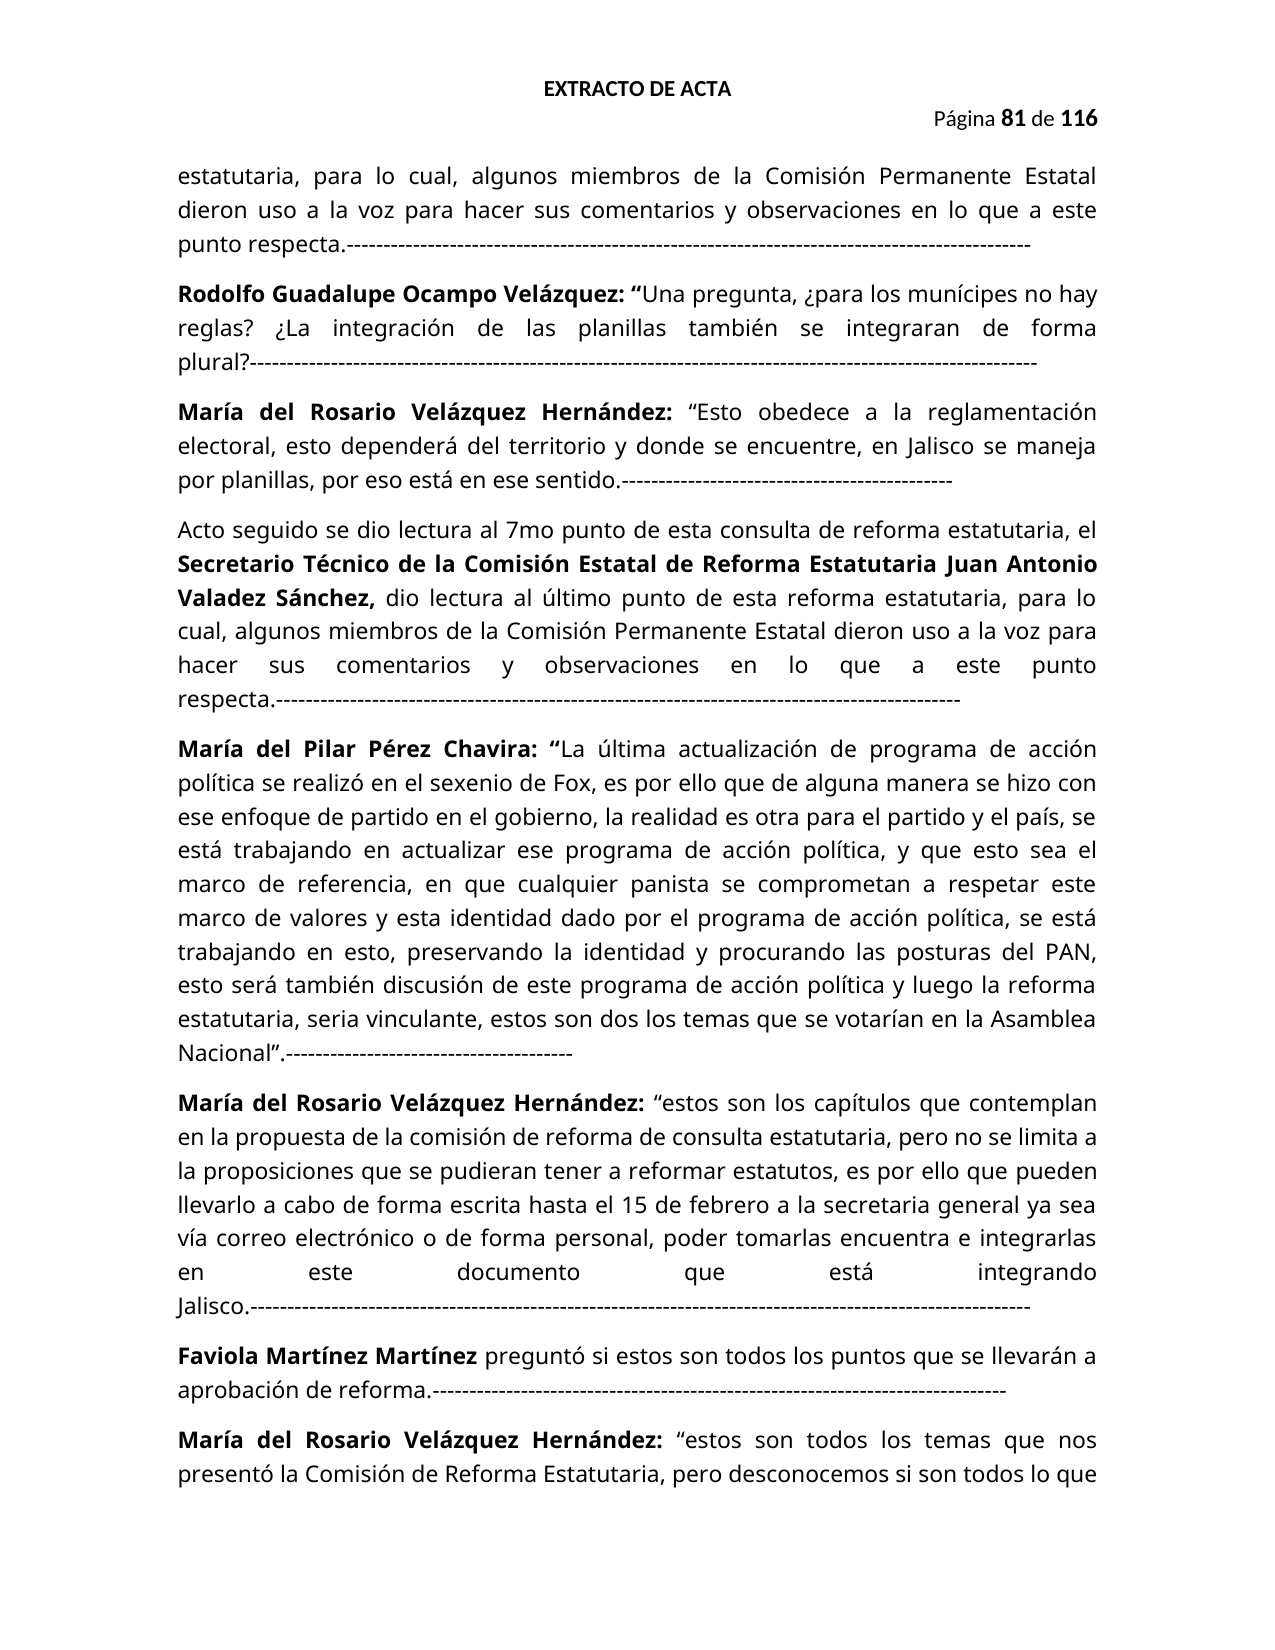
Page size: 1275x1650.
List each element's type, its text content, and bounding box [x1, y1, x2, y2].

text María del Pilar Pérez Chavira: “La última actualización de programa de acción política se realizó en el sexenio de Fox, es por ello que de alguna manera se hizo con ese enfoque de partido en el gobierno, la realidad es otra para el partido y el país, se está trabajando en actualizar ese programa de acción política, y que esto sea el marco de referencia, en que cualquier panista se comprometan a respetar este marco de valores y esta identidad dado por el programa de acción política, se está trabajando en esto, preservando la identidad y procurando las posturas del PAN, esto será también discusión de este programa de acción política y luego la reforma estatutaria, seria vinculante, estos son dos los temas que se votarían en la Asamblea Nacional”.--------------------------------------- [177, 733, 1098, 1068]
text Rodolfo Guadalupe Ocampo Velázquez: “Una pregunta, ¿para los munícipes no hay reglas? ¿La integración de las planillas también se integraran de forma plural?----------------------------------------------------------------------------------------------------------- [177, 278, 1098, 377]
text Acto seguido se dio lectura al 7mo punto de esta consulta de reforma estatutaria, el Secretario Técnico de la Comisión Estatal de Reforma Estatutaria Juan Antonio Valadez Sánchez, dio lectura al último punto de esta reforma estatutaria, para lo cual, algunos miembros de la Comisión Permanente Estatal dieron uso a la voz para hacer sus comentarios y observaciones en lo que a este punto respecta.--------------------------------------------------------------------------------------------- [177, 514, 1098, 714]
text María del Rosario Velázquez Hernández: “estos son los capítulos que contemplan en la propuesta de la comisión de reforma de consulta estatutaria, pero no se limita a la proposiciones que se pudieran tener a reformar estatutos, es por ello que pueden llevarlo a cabo de forma escrita hasta el 15 de febrero a la secretaria general ya sea vía correo electrónico o de forma personal, poder tomarlas encuentra e integrarlas en este documento que está integrando Jalisco.---------------------------------------------------------------------------------------------------------- [177, 1087, 1098, 1321]
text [177, 1424, 1098, 1489]
text Faviola Martínez Martínez preguntó si estos son todos los puntos que se llevarán a aprobación de reforma.------------------------------------------------------------------------------ [177, 1340, 1098, 1405]
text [177, 160, 1098, 259]
text María del Rosario Velázquez Hernández: “Esto obedece a la reglamentación electoral, esto dependerá del territorio y donde se encuentre, en Jalisco se maneja por planillas, por eso está en ese sentido.--------------------------------------------- [177, 396, 1098, 495]
